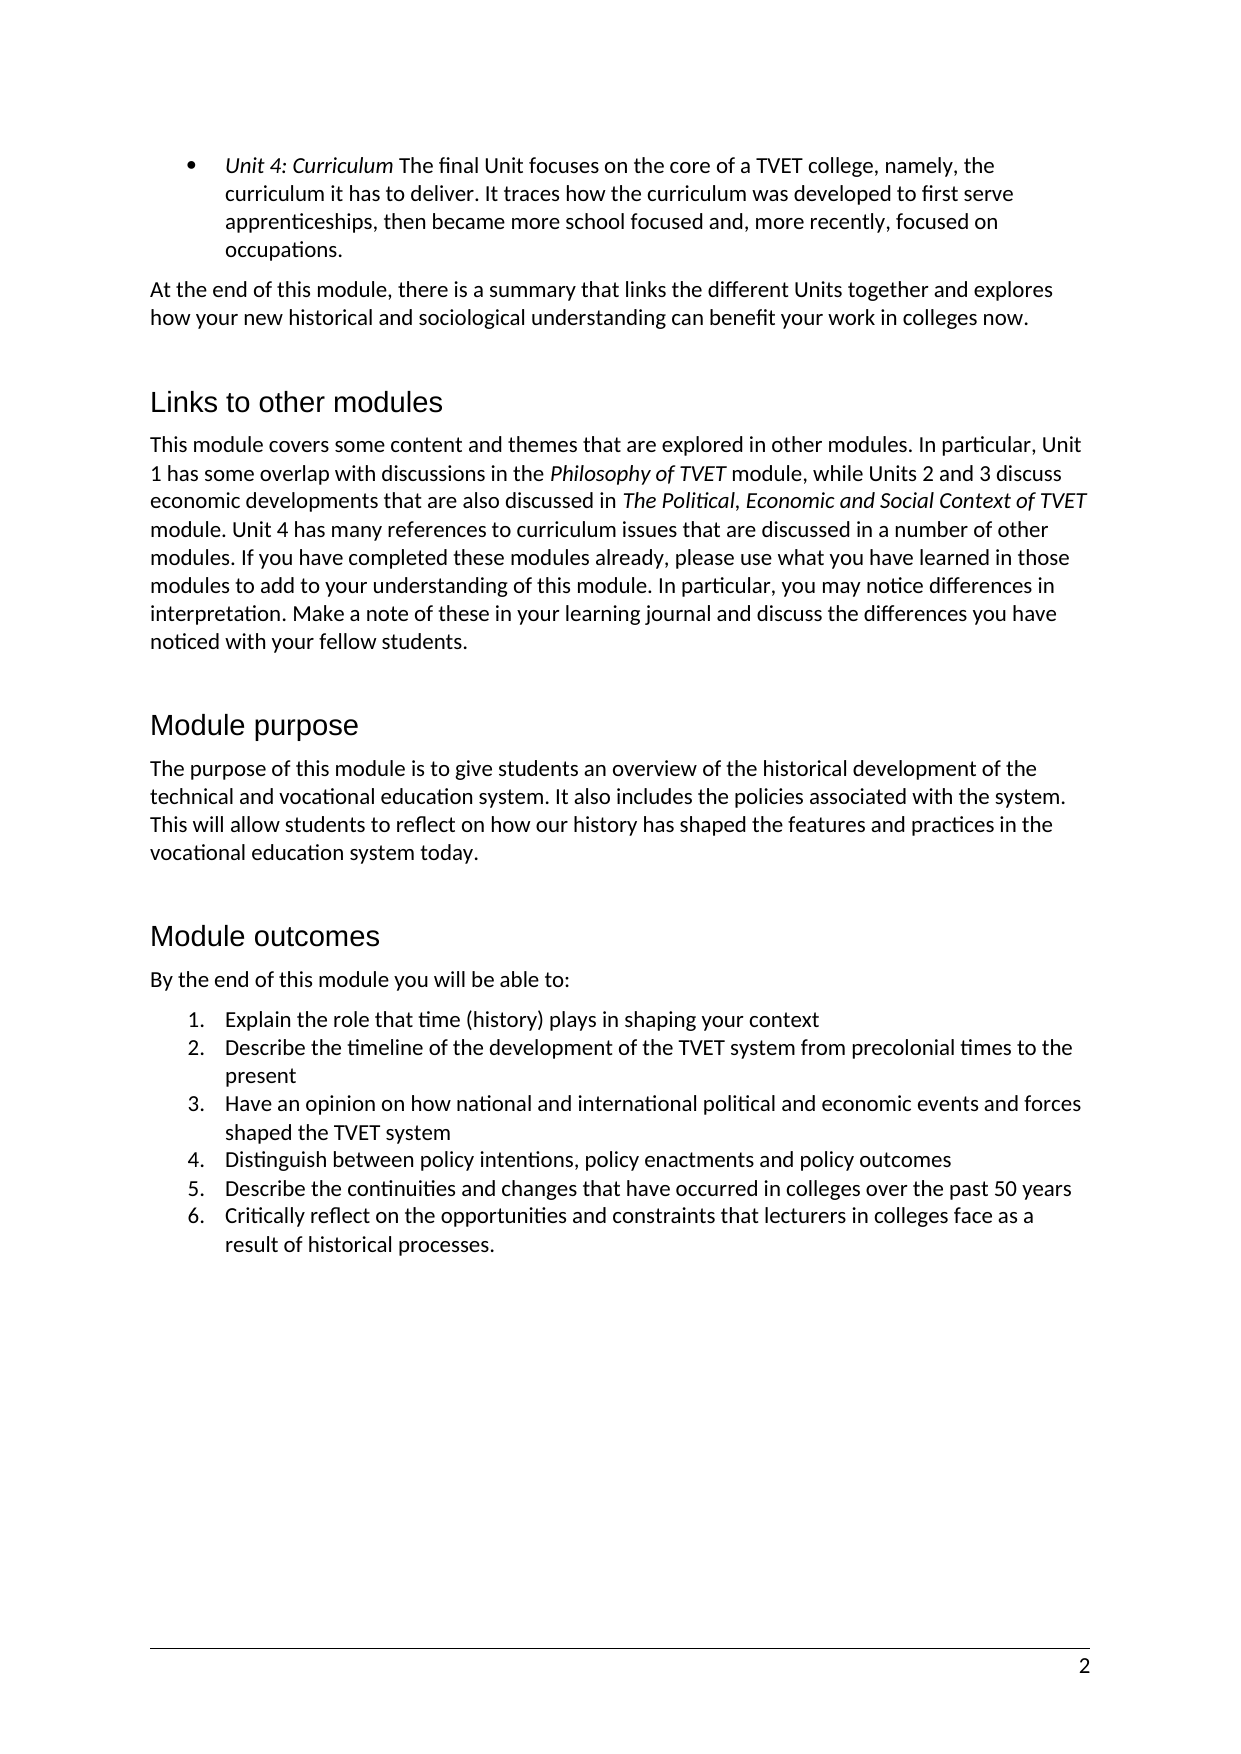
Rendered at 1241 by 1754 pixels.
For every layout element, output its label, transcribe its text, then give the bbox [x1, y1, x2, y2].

text The purpose of this module is to give students an overview of the historical development of the technical and vocational education system. It also includes the policies associated with the system. This will allow students to reflect on how our history has shaped the features and practices in the vocational education system today. [150, 754, 1090, 866]
list Describe the continuities and changes that have occurred in colleges over the past 50 years [187, 1174, 1090, 1202]
list Critically reflect on the opportunities and constraints that lecturers in colleges face as a result of historical processes. [187, 1202, 1090, 1258]
list Distinguish between policy intentions, policy enactments and policy outcomes [187, 1146, 1090, 1174]
list Unit 4: Curriculum The final Unit focuses on the core of a TVET college, namely, the curriculum it has to deliver. It traces how the curriculum was developed to first serve apprenticeships, then became more school focused and, more recently, focused on occupations. [187, 151, 1090, 263]
subtitle Links to other modules [150, 384, 1090, 418]
text At the end of this module, there is a summary that links the different Units together and explores how your new historical and sociological understanding can benefit your work in colleges now. [150, 276, 1090, 332]
text This module covers some content and themes that are explored in other modules. In particular, Unit 1 has some overlap with discussions in the Philosophy of TVET module, while Units 2 and 3 discuss economic developments that are also discussed in The Political, Economic and Social Context of TVET module. Unit 4 has many references to curriculum issues that are discussed in a number of other modules. If you have completed these modules already, please use what you have learned in those modules to add to your understanding of this module. In particular, you may notice differences in interpretation. Make a note of these in your learning journal and discuss the differences you have noticed with your fellow students. [150, 431, 1090, 655]
list Explain the role that time (history) plays in shaping your context [187, 1006, 1090, 1033]
subtitle Module purpose [150, 708, 1090, 741]
subtitle Module outcomes [150, 919, 1090, 952]
list Describe the timeline of the development of the TVET system from precolonial times to the present [187, 1033, 1090, 1089]
text By the end of this module you will be able to: [150, 965, 1090, 993]
list Have an opinion on how national and international political and economic events and forces shaped the TVET system [187, 1089, 1090, 1146]
